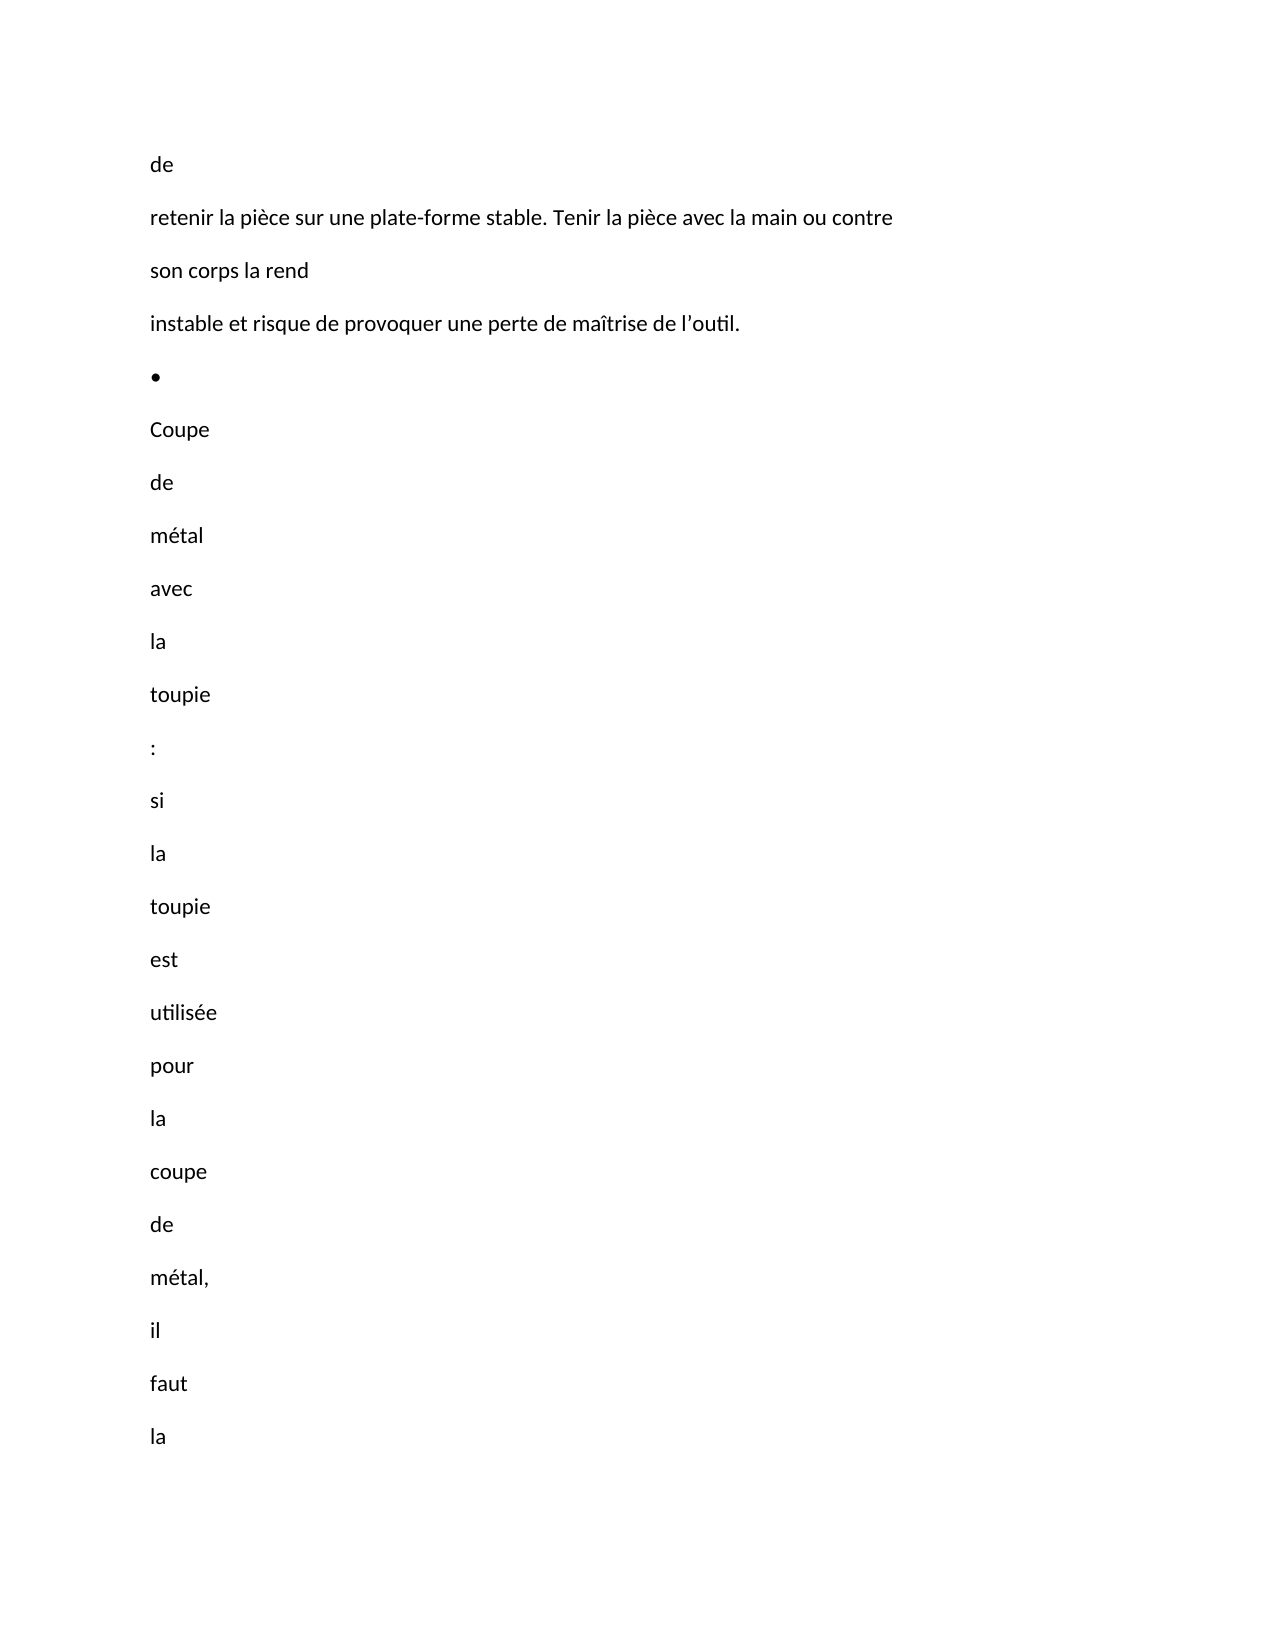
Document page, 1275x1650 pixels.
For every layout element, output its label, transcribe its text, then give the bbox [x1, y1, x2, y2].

text la [150, 627, 1125, 655]
text il [150, 1316, 1125, 1344]
text coupe [150, 1157, 1125, 1185]
text est [150, 945, 1125, 973]
text avec [150, 574, 1125, 602]
text son corps la rend [150, 256, 1125, 284]
text métal [150, 521, 1125, 549]
text Coupe [150, 415, 1125, 443]
text la [150, 1104, 1125, 1132]
text la [150, 1422, 1125, 1451]
text toupie [150, 680, 1125, 708]
text toupie [150, 892, 1125, 920]
text si [150, 786, 1125, 814]
text instable et risque de provoquer une perte de maîtrise de l’outil. [150, 309, 1125, 337]
text faut [150, 1369, 1125, 1397]
text de [150, 1210, 1125, 1238]
text : [150, 733, 1125, 761]
text la [150, 839, 1125, 867]
text de [150, 468, 1125, 496]
text métal, [150, 1263, 1125, 1291]
text pour [150, 1051, 1125, 1079]
text • [150, 362, 1125, 390]
text de [150, 150, 1125, 178]
text utilisée [150, 998, 1125, 1026]
text retenir la pièce sur une plate-forme stable. Tenir la pièce avec la main ou contre [150, 203, 1125, 231]
